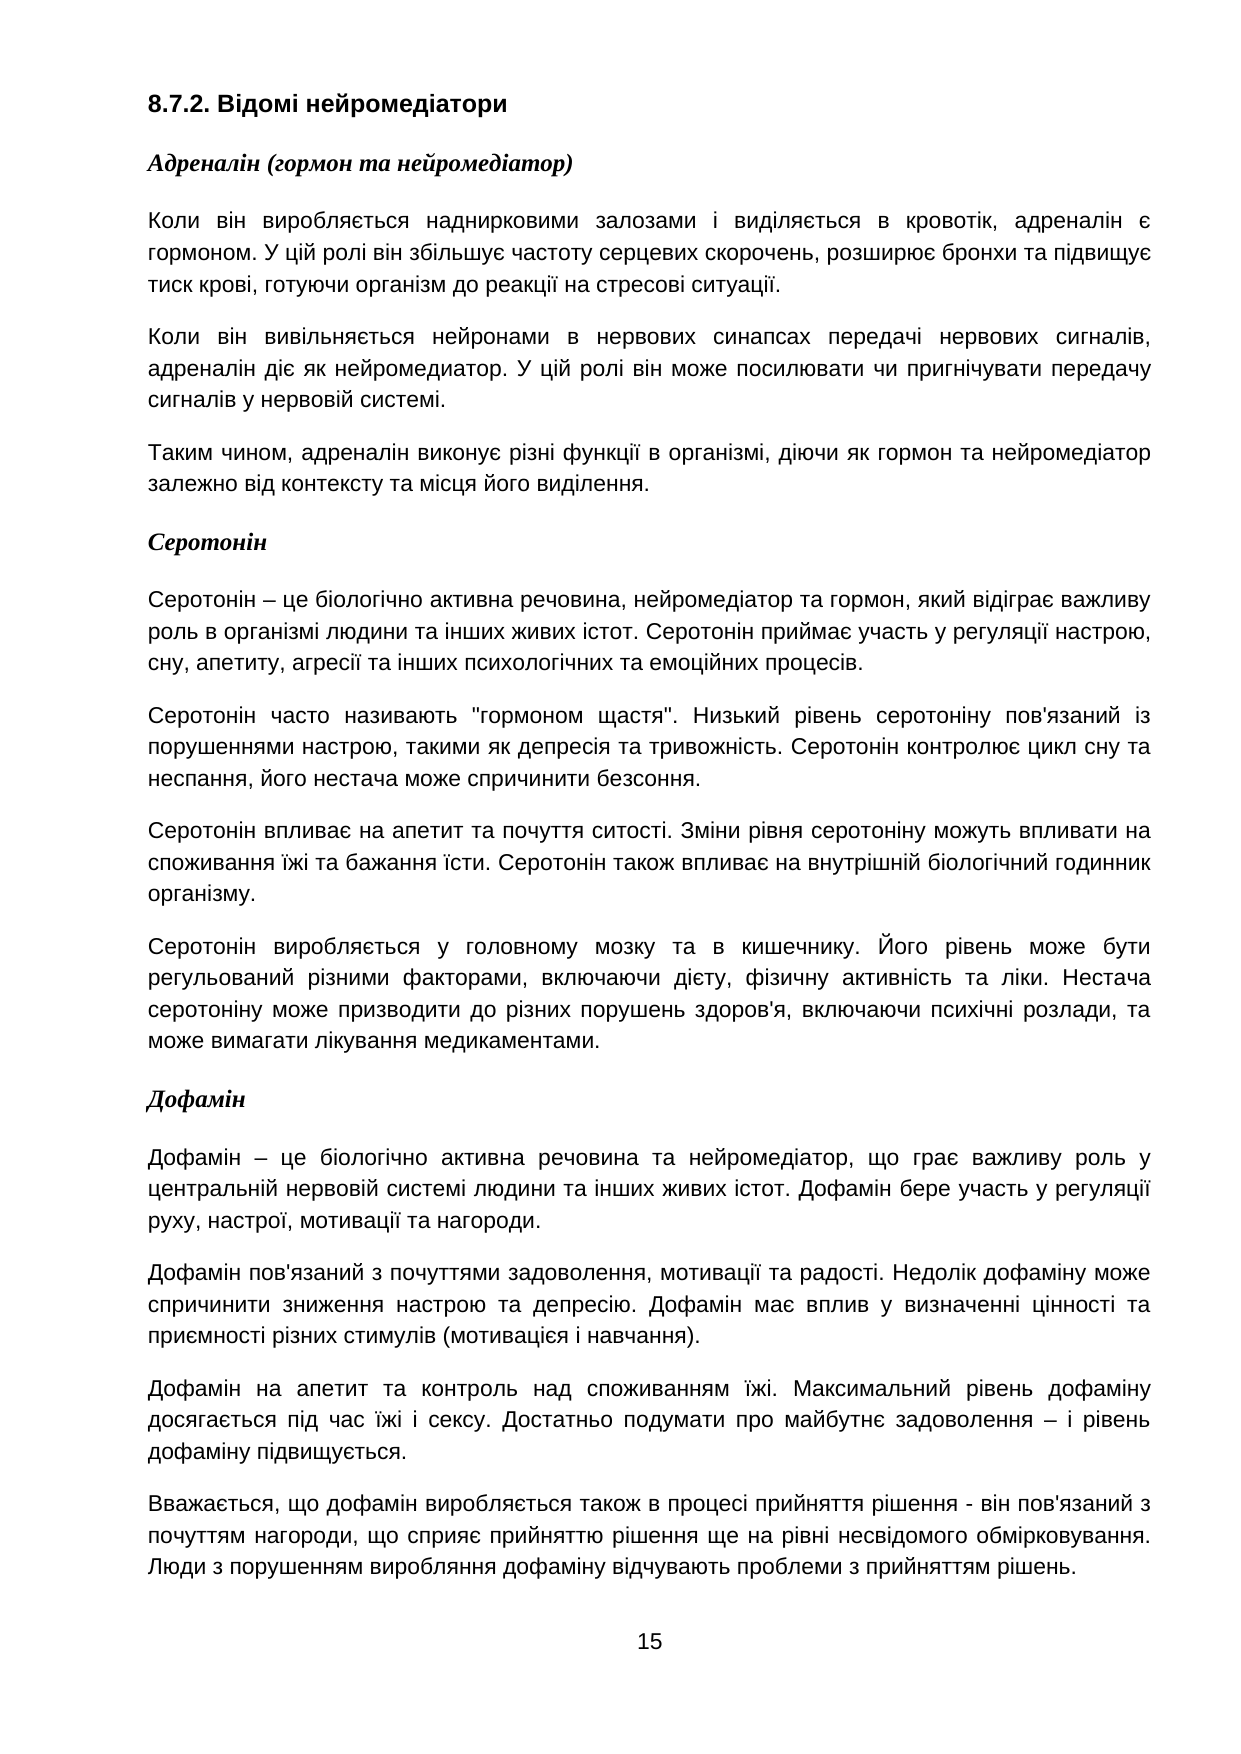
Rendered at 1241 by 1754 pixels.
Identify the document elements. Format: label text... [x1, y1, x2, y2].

subtitle Дофамін [148, 1084, 1152, 1113]
subtitle 8.7.2. Відомі нейромедіатори [148, 88, 1152, 117]
text Дофамін на апетит та контроль над споживанням їжі. Максимальний рівень дофаміну досягається під час їжі і сексу. Достатньо подумати про майбутнє задоволення – і рівень дофаміну підвищується. [148, 1374, 1152, 1464]
text Дофамін пов'язаний з почуттями задоволення, мотивації та радості. Недолік дофаміну може спричинити зниження настрою та депресію. Дофамін має вплив у визначенні цінності та приємності різних стимулів (мотивацієя і навчання). [148, 1259, 1152, 1348]
text Серотонін впливає на апетит та почуття ситості. Зміни рівня серотоніну можуть впливати на споживання їжі та бажання їсти. Серотонін також впливає на внутрішній біологічний годинник організму. [148, 817, 1152, 907]
text Серотонін – це біологічно активна речовина, нейромедіатор та гормон, який відіграє важливу роль в організмі людини та інших живих істот. Серотонін приймає участь у регуляції настрою, сну, апетиту, агресії та інших психологічних та емоційних процесів. [148, 586, 1152, 676]
subtitle Серотонін [148, 527, 1152, 555]
text Вважається, що дофамін виробляється також в процесі прийняття рішення - він пов'язаний з почуттям нагороди, що сприяє прийняттю рішення ще на рівні несвідомого обмірковування. Люди з порушенням виробляння дофаміну відчувають проблеми з прийняттям рішень. [148, 1490, 1152, 1579]
text Коли він виробляється наднирковими залозами і виділяється в кровотік, адреналін є гормоном. У цій ролі він збільшує частоту серцевих скорочень, розширює бронхи та підвищує тиск крові, готуючи організм до реакції на стресові ситуації. [148, 207, 1152, 297]
text Коли він вивільняється нейронами в нервових синапсах передачі нервових сигналів, адреналін діє як нейромедиатор. У цій ролі він може посилювати чи пригнічувати передачу сигналів у нервовій системі. [148, 323, 1152, 412]
subtitle Адреналін (гормон та нейромедіатор) [148, 148, 1152, 177]
text Таким чином, адреналін виконує різні функції в організмі, діючи як гормон та нейромедіатор залежно від контексту та місця його виділення. [148, 438, 1152, 496]
text Серотонін часто називають "гормоном щастя". Низький рівень серотоніну пов'язаний із порушеннями настрою, такими як депресія та тривожність. Серотонін контролює цикл сну та неспання, його нестача може спричинити безсоння. [148, 702, 1152, 791]
text Дофамін – це біологічно активна речовина та нейромедіатор, що грає важливу роль у центральній нервовій системі людини та інших живих істот. Дофамін бере участь у регуляції руху, настрої, мотивації та нагороди. [148, 1143, 1152, 1233]
text Серотонін виробляється у головному мозку та в кишечнику. Його рівень може бути регульований різними факторами, включаючи дієту, фізичну активність та ліки. Нестача серотоніну може призводити до різних порушень здоров'я, включаючи психічні розлади, та може вимагати лікування медикаментами. [148, 933, 1152, 1054]
